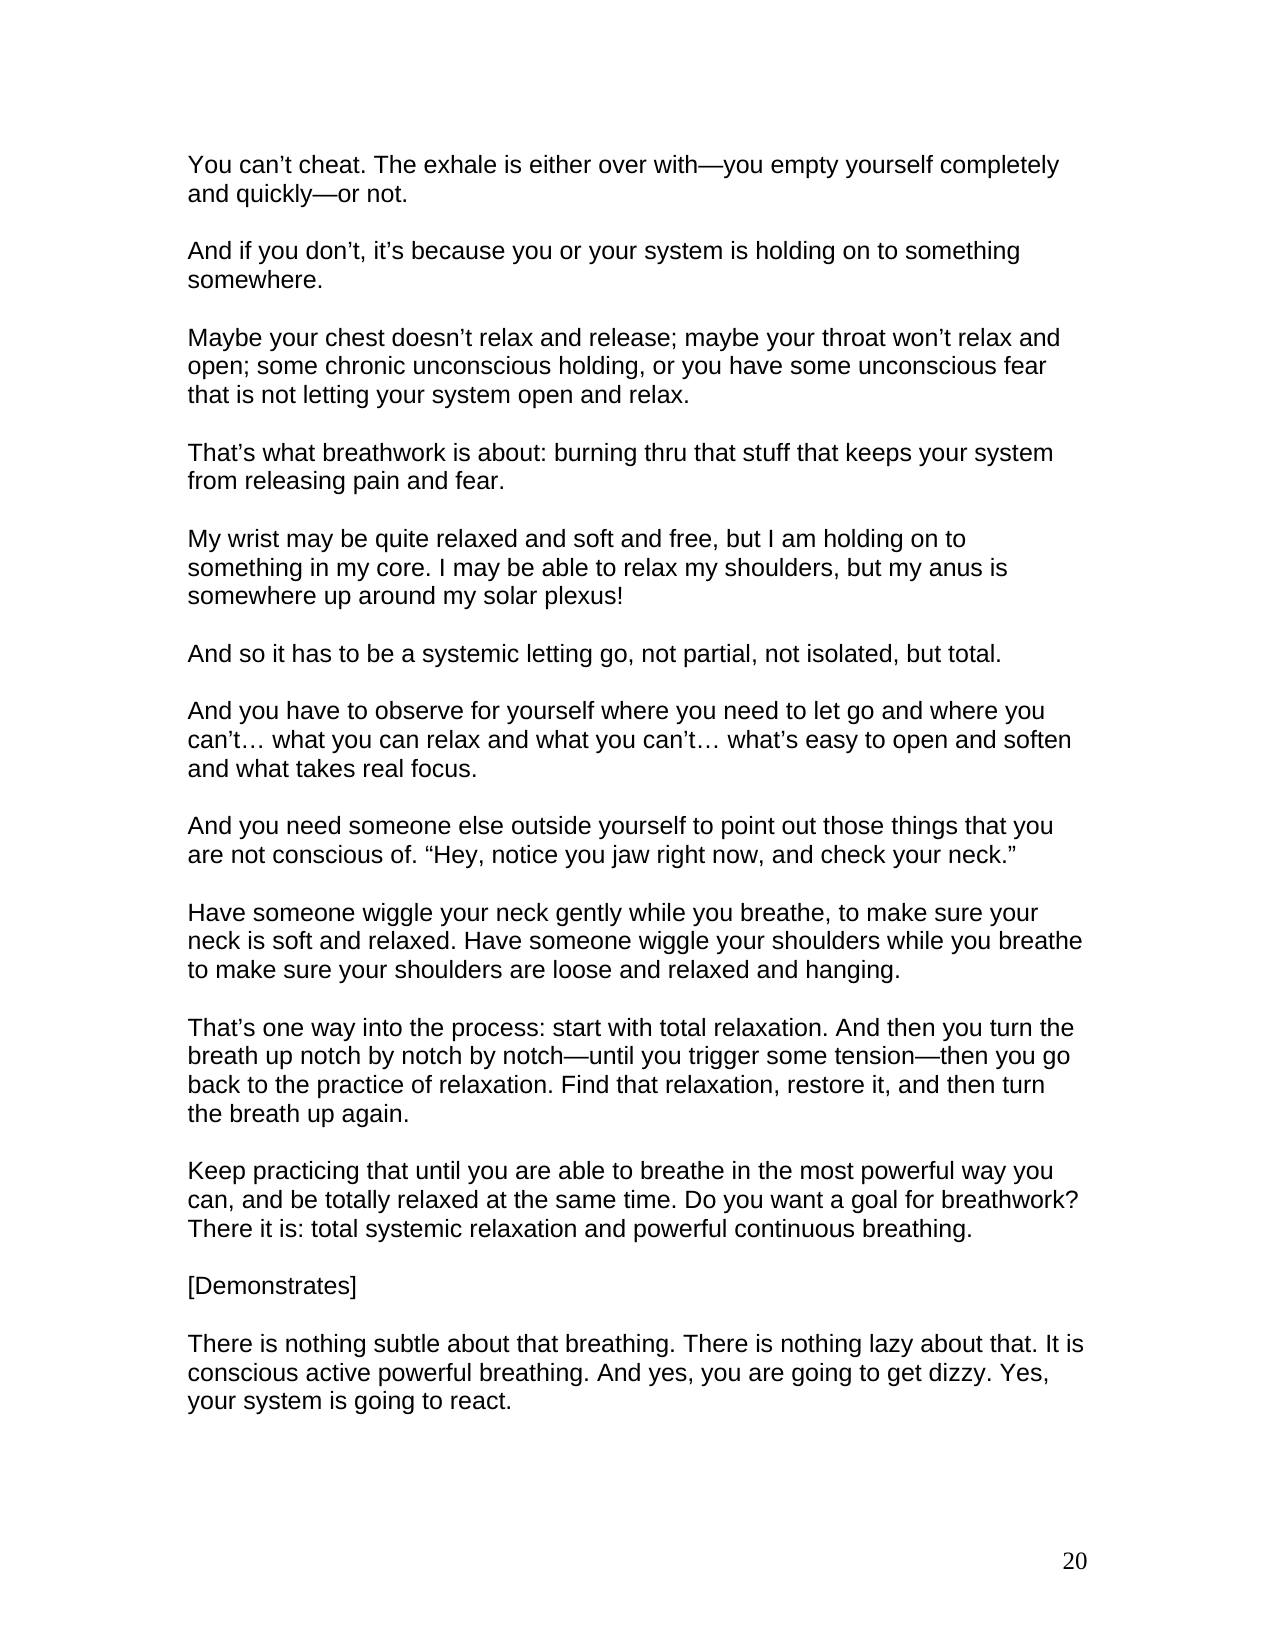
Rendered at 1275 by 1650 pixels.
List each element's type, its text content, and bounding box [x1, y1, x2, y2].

text That’s one way into the process: start with total relaxation. And then you turn the breath up notch by notch by notch—until you trigger some tension—then you go back to the practice of relaxation. Find that relaxation, restore it, and then turn the breath up again. [187, 1012, 1087, 1127]
text Have someone wiggle your neck gently while you breathe, to make sure your neck is soft and relaxed. Have someone wiggle your shoulders while you breathe to make sure your shoulders are loose and relaxed and hanging. [187, 897, 1087, 984]
text And if you don’t, it’s because you or your system is holding on to something somewhere. [187, 236, 1087, 294]
text And you have to observe for yourself where you need to let go and where you can’t… what you can relax and what you can’t… what’s easy to open and soften and what takes real focus. [187, 696, 1087, 782]
text [Demonstrates] [187, 1271, 1087, 1300]
text There is nothing subtle about that breathing. There is nothing lazy about that. It is conscious active powerful breathing. And yes, you are going to get dizzy. Yes, your system is going to react. [187, 1329, 1087, 1415]
text Maybe your chest doesn’t relax and release; maybe your throat won’t relax and open; some chronic unconscious holding, or you have some unconscious fear that is not letting your system open and relax. [187, 322, 1087, 409]
text My wrist may be quite relaxed and soft and free, but I am holding on to something in my core. I may be able to relax my shoulders, but my anus is somewhere up around my solar plexus! [187, 524, 1087, 610]
text And you need someone else outside yourself to point out those things that you are not conscious of. “Hey, notice you jaw right now, and check your neck.” [187, 811, 1087, 869]
text You can’t cheat. The exhale is either over with—you empty yourself completely and quickly—or not. [187, 150, 1087, 207]
text And so it has to be a systemic letting go, not partial, not isolated, but total. [187, 639, 1087, 667]
text Keep practicing that until you are able to breathe in the most powerful way you can, and be totally relaxed at the same time. Do you want a goal for breathwork? There it is: total systemic relaxation and powerful continuous breathing. [187, 1156, 1087, 1242]
text That’s what breathwork is about: burning thru that stuff that keeps your system from releasing pain and fear. [187, 437, 1087, 495]
